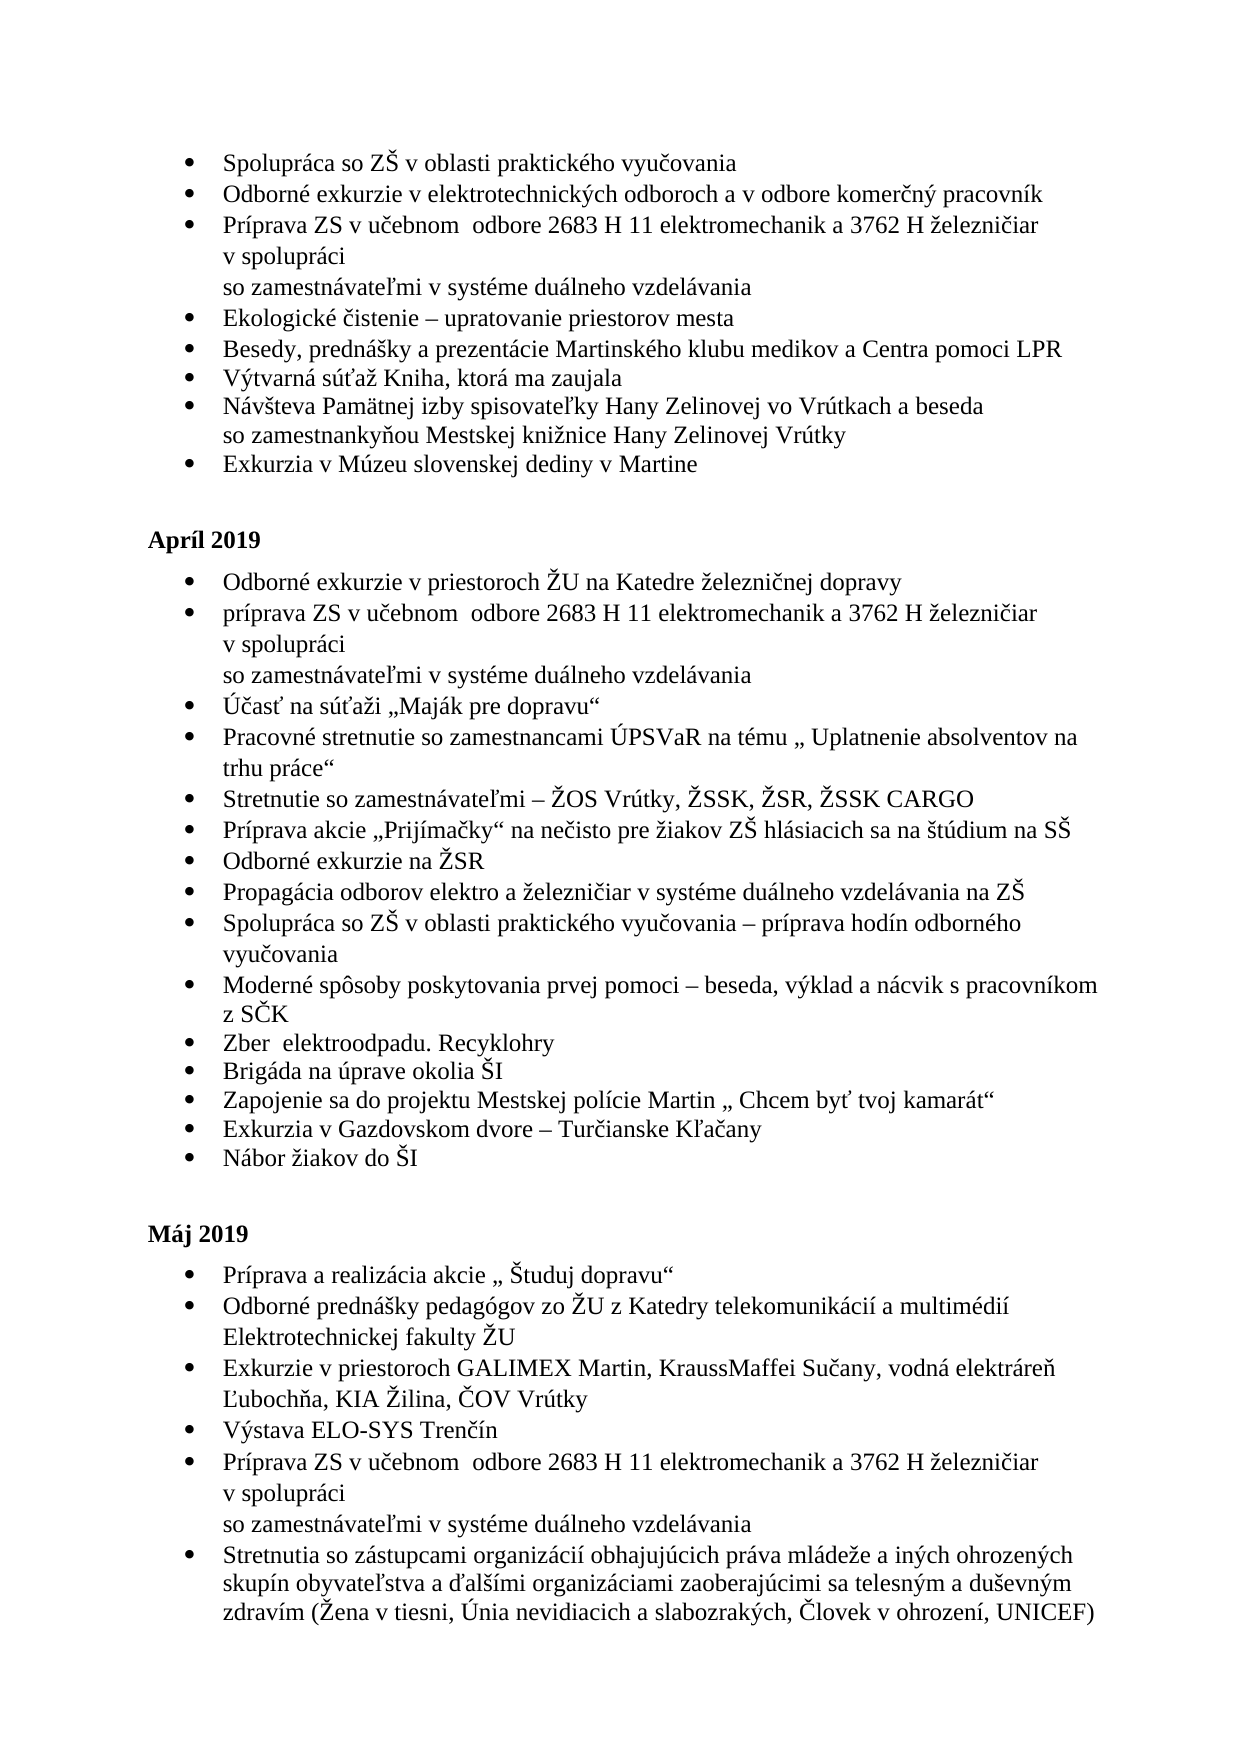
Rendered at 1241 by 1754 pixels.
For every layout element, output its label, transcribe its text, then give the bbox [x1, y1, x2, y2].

text Máj 2019 [148, 1219, 1122, 1248]
list Príprava ZS v učebnom odbore 2683 H 11 elektromechanik a 3762 H železničiar v spolupráci so zamestnávateľmi v systéme duálneho vzdelávania [185, 1447, 1122, 1537]
list Odborné exkurzie v priestoroch ŽU na Katedre železničnej dopravy [185, 567, 1122, 595]
list Pracovné stretnutie so zamestnancami ÚPSVaR na tému „ Uplatnenie absolventov na trhu práce“ [185, 722, 1122, 782]
list Príprava ZS v učebnom odbore 2683 H 11 elektromechanik a 3762 H železničiar v spolupráci so zamestnávateľmi v systéme duálneho vzdelávania [185, 210, 1122, 301]
list Návšteva Pamätnej izby spisovateľky Hany Zelinovej vo Vrútkach a beseda so zamestnankyňou Mestskej knižnice Hany Zelinovej Vrútky [185, 391, 1122, 449]
list Príprava a realizácia akcie „ Študuj dopravu“ [185, 1260, 1122, 1289]
list Spolupráca so ZŠ v oblasti praktického vyučovania [185, 148, 1122, 176]
list príprava ZS v učebnom odbore 2683 H 11 elektromechanik a 3762 H železničiar v spolupráci so zamestnávateľmi v systéme duálneho vzdelávania [185, 598, 1122, 688]
list Spolupráca so ZŠ v oblasti praktického vyučovania – príprava hodín odborného vyučovania [185, 908, 1122, 968]
list Zapojenie sa do projektu Mestskej polície Martin „ Chcem byť tvoj kamarát“ [185, 1085, 1122, 1114]
list Stretnutia so zástupcami organizácií obhajujúcich práva mládeže a iných ohrozených skupín obyvateľstva a ďalšími organizáciami zaoberajúcimi sa telesným a duševným zdravím (Žena v tiesni, Únia nevidiacich a slabozrakých, Človek v ohrození, UNICEF) [185, 1540, 1122, 1626]
list Odborné prednášky pedagógov zo ŽU z Katedry telekomunikácií a multimédií Elektrotechnickej fakulty ŽU [185, 1291, 1122, 1351]
list Príprava akcie „Prijímačky“ na nečisto pre žiakov ZŠ hlásiacich sa na štúdium na SŠ [185, 815, 1122, 844]
list Propagácia odborov elektro a železničiar v systéme duálneho vzdelávania na ZŠ [185, 877, 1122, 906]
list Výstava ELO-SYS Trenčín [185, 1416, 1122, 1444]
text Apríl 2019 [148, 525, 1122, 554]
list Brigáda na úprave okolia ŠI [185, 1056, 1122, 1085]
list Ekologické čistenie – upratovanie priestorov mesta [185, 303, 1122, 332]
list Stretnutie so zamestnávateľmi – ŽOS Vrútky, ŽSSK, ŽSR, ŽSSK CARGO [185, 784, 1122, 813]
list Nábor žiakov do ŠI [185, 1143, 1122, 1171]
list Účasť na súťaži „Maják pre dopravu“ [185, 691, 1122, 719]
list Odborné exkurzie na ŽSR [185, 846, 1122, 875]
list Exkurzia v Múzeu slovenskej dediny v Martine [185, 449, 1122, 478]
list Besedy, prednášky a prezentácie Martinského klubu medikov a Centra pomoci LPR [185, 334, 1122, 363]
list Moderné spôsoby poskytovania prvej pomoci – beseda, výklad a nácvik s pracovníkom z SČK [185, 970, 1122, 1028]
list Výtvarná súťaž Kniha, ktorá ma zaujala [185, 363, 1122, 391]
list Odborné exkurzie v elektrotechnických odboroch a v odbore komerčný pracovník [185, 179, 1122, 207]
list Exkurzia v Gazdovskom dvore – Turčianske Kľačany [185, 1114, 1122, 1143]
list Zber elektroodpadu. Recyklohry [185, 1028, 1122, 1056]
list Exkurzie v priestoroch GALIMEX Martin, KraussMaffei Sučany, vodná elektráreň Ľubochňa, KIA Žilina, ČOV Vrútky [185, 1353, 1122, 1413]
